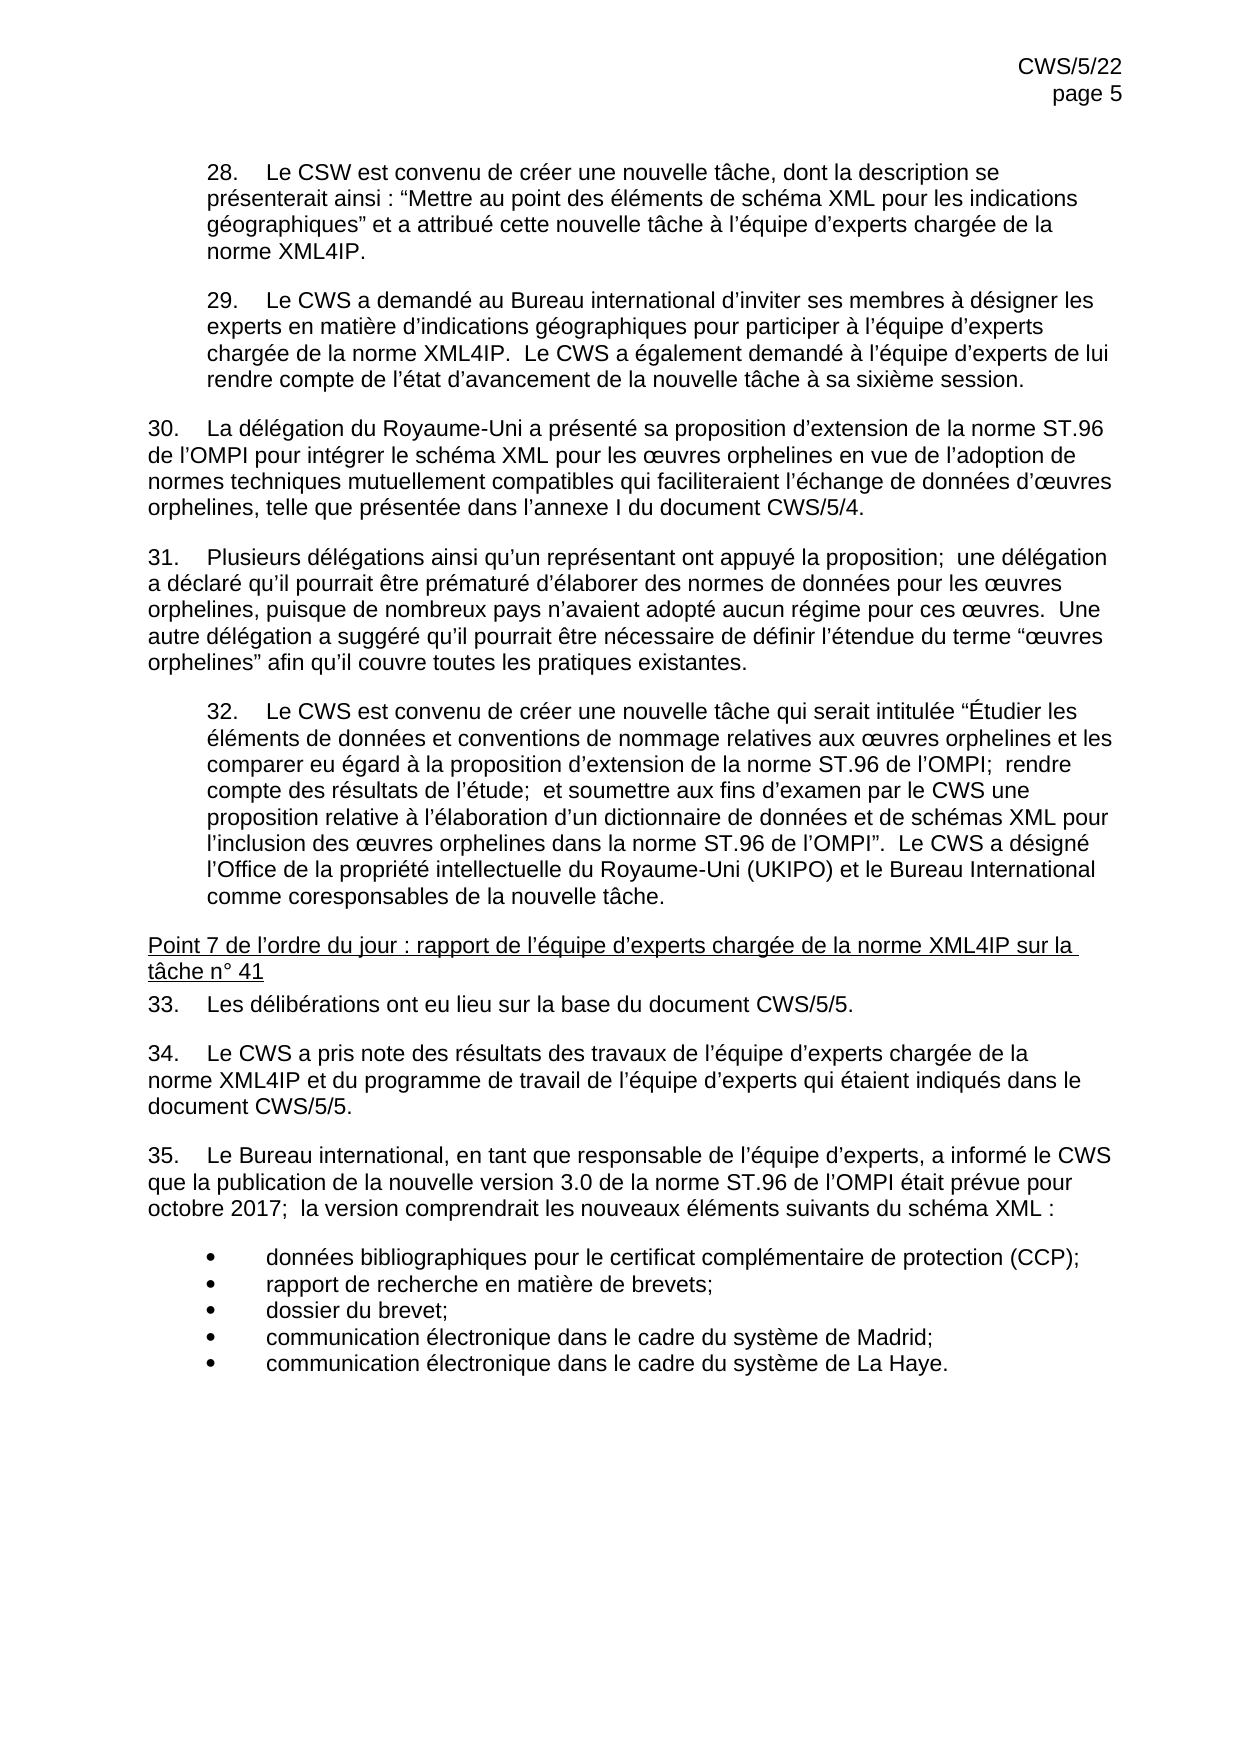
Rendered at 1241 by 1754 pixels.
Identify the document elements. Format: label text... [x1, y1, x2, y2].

text Les délibérations ont eu lieu sur la base du document CWS/5/5. [148, 991, 1122, 1017]
text Plusieurs délégations ainsi qu’un représentant ont appuyé la proposition; une délégation a déclaré qu’il pourrait être prématuré d’élaborer des normes de données pour les œuvres orphelines, puisque de nombreux pays n’avaient adopté aucun régime pour ces œuvres. Une autre délégation a suggéré qu’il pourrait être nécessaire de définir l’étendue du terme “œuvres orphelines” afin qu’il couvre toutes les pratiques existantes. [148, 543, 1122, 675]
text Le CWS est convenu de créer une nouvelle tâche qui serait intitulée “Étudier les éléments de données et conventions de nommage relatives aux œuvres orphelines et les comparer eu égard à la proposition d’extension de la norme ST.96 de l’OMPI; rendre compte des résultats de l’étude; et soumettre aux fins d’examen par le CWS une proposition relative à l’élaboration d’un dictionnaire de données et de schémas XML pour l’inclusion des œuvres orphelines dans la norme ST.96 de l’OMPI”. Le CWS a désigné l’Office de la propriété intellectuelle du Royaume-Uni (UKIPO) et le Bureau International comme coresponsables de la nouvelle tâche. [207, 698, 1122, 909]
text La délégation du Royaume-Uni a présenté sa proposition d’extension de la norme ST.96 de l’OMPI pour intégrer le schéma XML pour les œuvres orphelines en vue de l’adoption de normes techniques mutuellement compatibles qui faciliteraient l’échange de données d’œuvres orphelines, telle que présentée dans l’annexe I du document CWS/5/4. [148, 415, 1122, 521]
text Le Bureau international, en tant que responsable de l’équipe d’experts, a informé le CWS que la publication de la nouvelle version 3.0 de la norme ST.96 de l’OMPI était prévue pour octobre 2017; la version comprendrait les nouveaux éléments suivants du schéma XML : [148, 1142, 1122, 1221]
list données bibliographiques pour le certificat complémentaire de protection (CCP); [207, 1244, 1122, 1271]
subtitle Point 7 de l’ordre du jour : rapport de l’équipe d’experts chargée de la norme XML4IP sur la tâche n° 41 [148, 932, 1122, 985]
list dossier du brevet; [207, 1297, 1122, 1324]
text Le CWS a demandé au Bureau international d’inviter ses membres à désigner les experts en matière d’indications géographiques pour participer à l’équipe d’experts chargée de la norme XML4IP. Le CWS a également demandé à l’équipe d’experts de lui rendre compte de l’état d’avancement de la nouvelle tâche à sa sixième session. [207, 287, 1122, 392]
text Le CWS a pris note des résultats des travaux de l’équipe d’experts chargée de la norme XML4IP et du programme de travail de l’équipe d’experts qui étaient indiqués dans le document CWS/5/5. [148, 1040, 1122, 1119]
text Le CSW est convenu de créer une nouvelle tâche, dont la description se présenterait ainsi : “Mettre au point des éléments de schéma XML pour les indications géographiques” et a attribué cette nouvelle tâche à l’équipe d’experts chargée de la norme XML4IP. [207, 158, 1122, 264]
list rapport de recherche en matière de brevets; [207, 1271, 1122, 1297]
list communication électronique dans le cadre du système de Madrid; [207, 1324, 1122, 1350]
list communication électronique dans le cadre du système de La Haye. [207, 1350, 1122, 1377]
